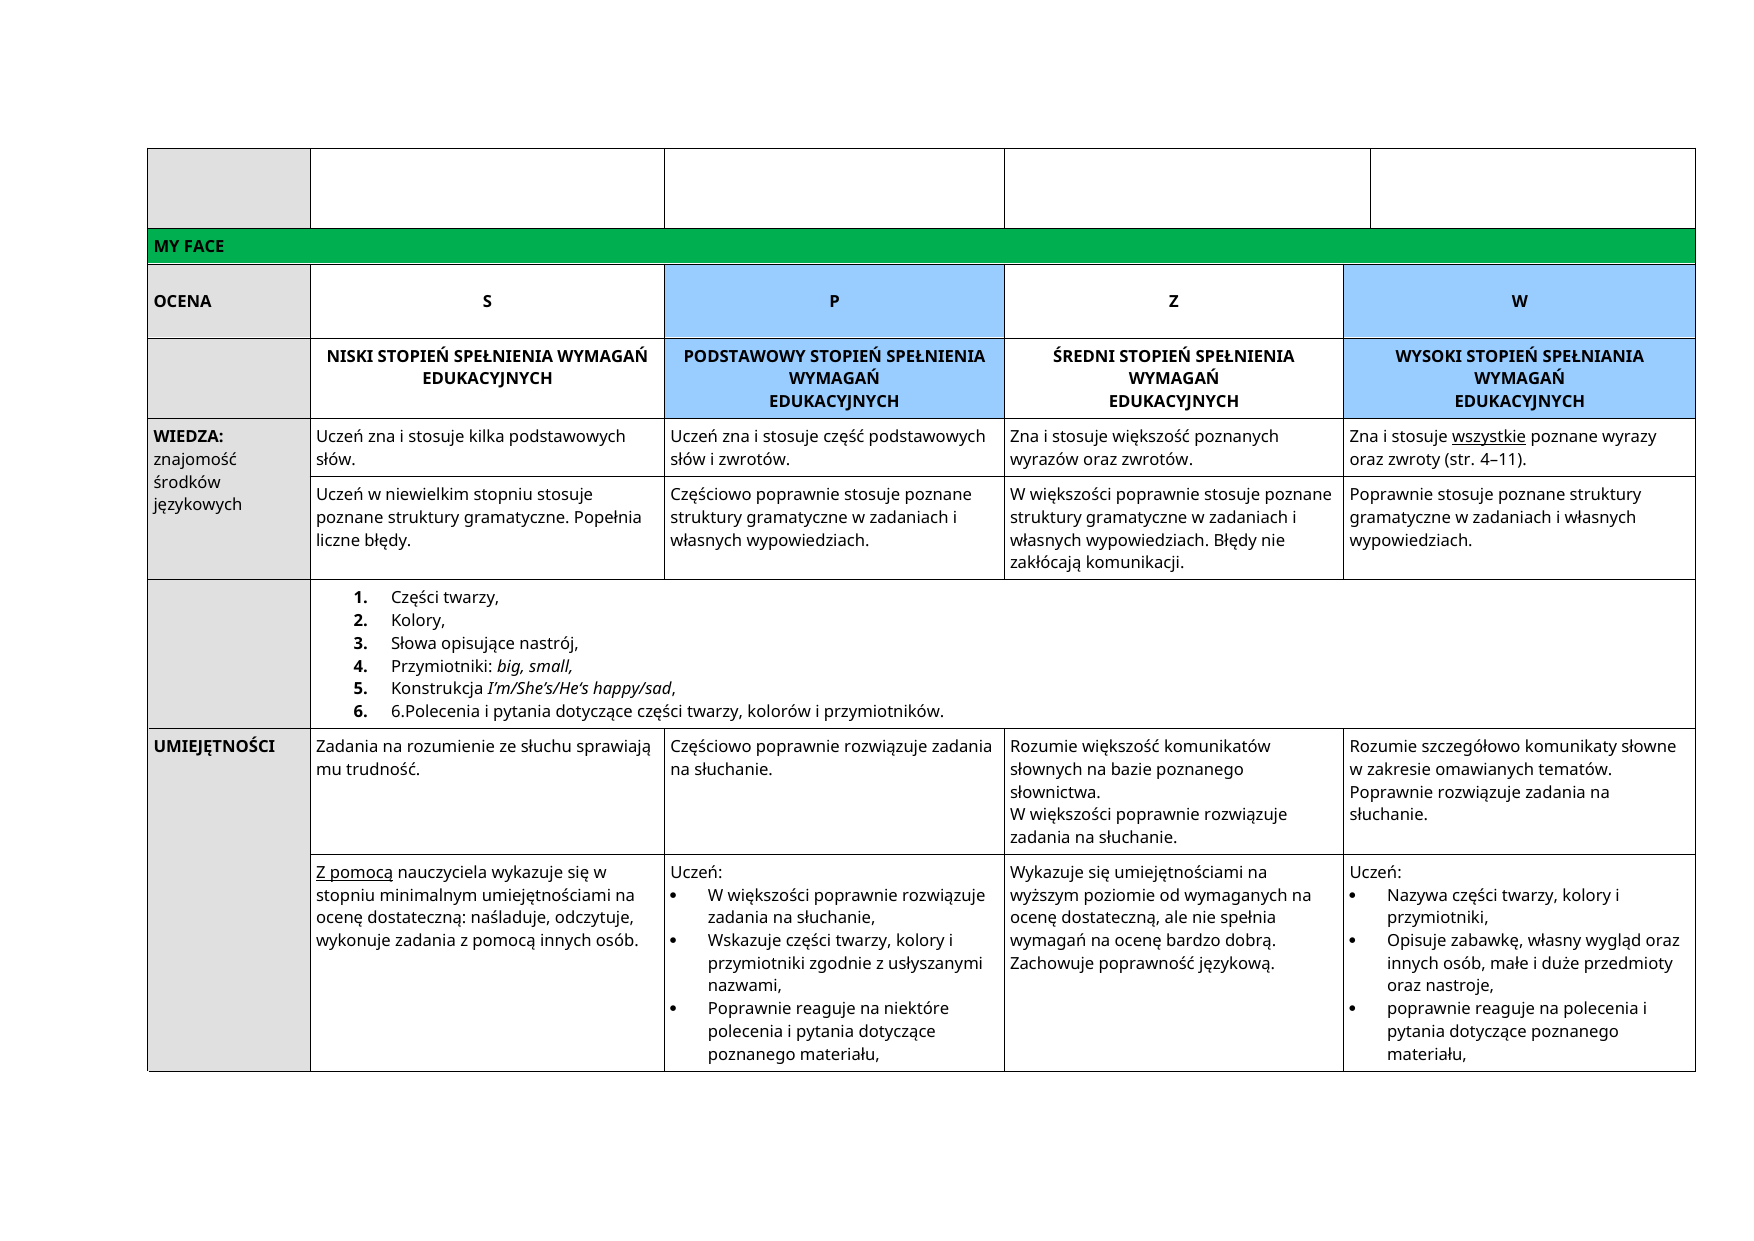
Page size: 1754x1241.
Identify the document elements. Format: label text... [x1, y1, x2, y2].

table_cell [665, 855, 1004, 1071]
table_cell W [1344, 265, 1695, 337]
table_cell ŚREDNI STOPIEŃ SPEŁNIENIA WYMAGAŃ EDUKACYJNYCH [1005, 339, 1343, 418]
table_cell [665, 149, 1004, 228]
table_cell Rozumie większość komunikatów słownych na bazie poznanego słownictwa. W większości poprawnie rozwiązuje zadania na słuchanie. [1005, 729, 1343, 854]
table_cell Częściowo poprawnie stosuje poznane struktury gramatyczne w zadaniach i własnych wypowiedziach. [665, 477, 1004, 579]
table_cell WIEDZA: znajomość środków językowych [148, 419, 310, 579]
table_cell S [311, 265, 664, 337]
table_cell [148, 339, 310, 418]
table_cell W większości poprawnie stosuje poznane struktury gramatyczne w zadaniach i własnych wypowiedziach. Błędy nie zakłócają komunikacji. [1005, 477, 1343, 579]
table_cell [311, 149, 664, 228]
table_cell [148, 580, 310, 728]
table_cell Częściowo poprawnie rozwiązuje zadania na słuchanie. [665, 729, 1004, 854]
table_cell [1005, 855, 1343, 1071]
table_cell P [665, 265, 1004, 337]
table_cell NISKI STOPIEŃ SPEŁNIENIA WYMAGAŃ EDUKACYJNYCH [311, 339, 664, 418]
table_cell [1005, 149, 1370, 228]
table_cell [1371, 149, 1695, 228]
table_cell PODSTAWOWY STOPIEŃ SPEŁNIENIA WYMAGAŃ EDUKACYJNYCH [665, 339, 1004, 418]
table_cell Uczeń w niewielkim stopniu stosuje poznane struktury gramatyczne. Popełnia liczne błędy. [311, 477, 664, 579]
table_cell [1344, 855, 1695, 1071]
table_cell UMIEJĘTNOŚCI [148, 729, 310, 1071]
table_cell Części twarzy, Kolory, Słowa opisujące nastrój, Przymiotniki: big, small, Konstrukcja I’m/She’s/He‘s happy/sad, 6.Polecenia i pytania dotyczące części twarzy, kolorów i przymiotników. [311, 580, 1695, 728]
table_cell Uczeń zna i stosuje część podstawowych słów i zwrotów. [665, 419, 1004, 476]
table_cell Zna i stosuje wszystkie poznane wyrazy oraz zwroty (str. 4–11). [1344, 419, 1695, 476]
table_cell Zna i stosuje większość poznanych wyrazów oraz zwrotów. [1005, 419, 1343, 476]
table_cell Rozumie szczegółowo komunikaty słowne w zakresie omawianych tematów. Poprawnie rozwiązuje zadania na słuchanie. [1344, 729, 1695, 854]
table_cell WYSOKI STOPIEŃ SPEŁNIANIA WYMAGAŃ EDUKACYJNYCH [1344, 339, 1695, 418]
table_cell OCENA [148, 265, 310, 337]
table_cell Poprawnie stosuje poznane struktury gramatyczne w zadaniach i własnych wypowiedziach. [1344, 477, 1695, 579]
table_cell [311, 855, 664, 1071]
table_cell Uczeń zna i stosuje kilka podstawowych słów. [311, 419, 664, 476]
table_cell Z [1005, 265, 1343, 337]
table_cell Zadania na rozumienie ze słuchu sprawiają mu trudność. [311, 729, 664, 854]
table_cell MY FACE [148, 229, 1695, 263]
